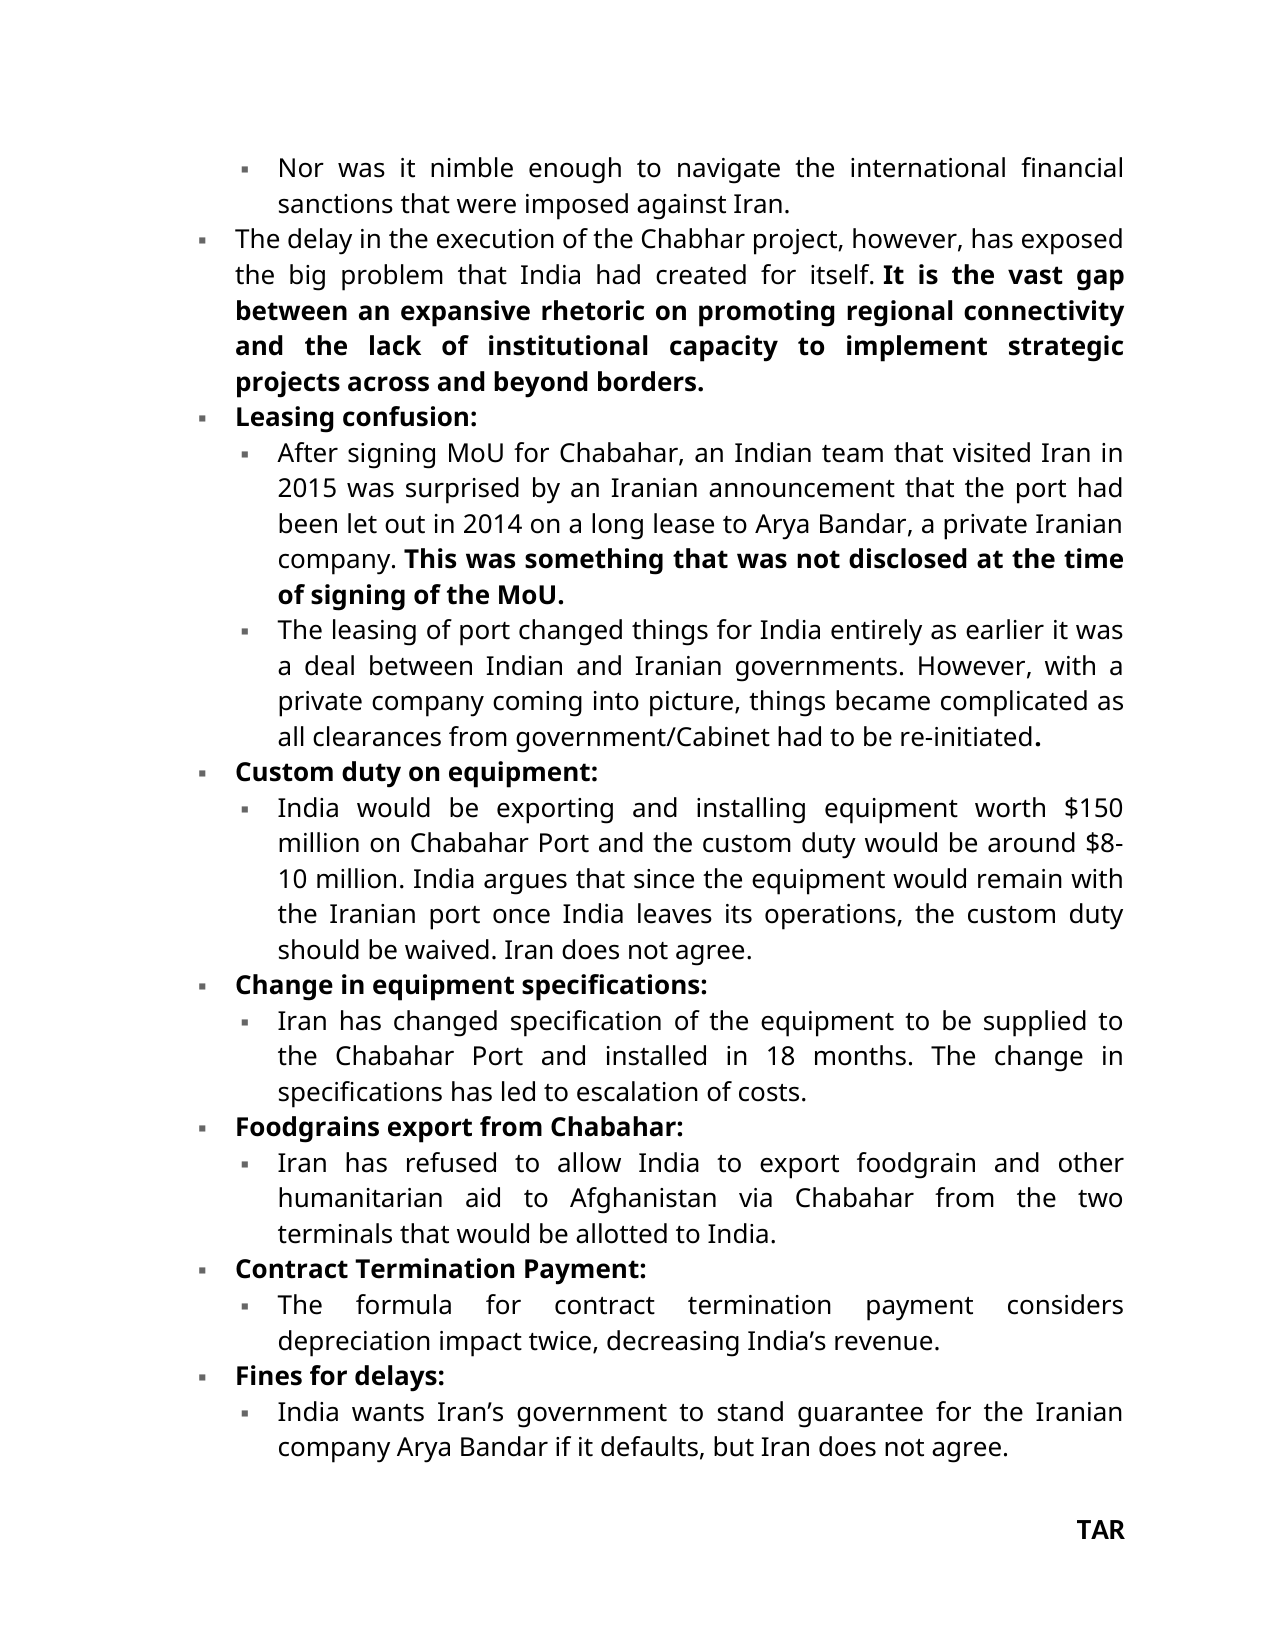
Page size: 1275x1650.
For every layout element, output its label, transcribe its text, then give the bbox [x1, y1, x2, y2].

list Nor was it nimble enough to navigate the international financial sanctions that were imposed against Iran. [240, 150, 1125, 221]
list The formula for contract termination payment considers depreciation impact twice, decreasing India’s revenue. [240, 1287, 1125, 1358]
list After signing MoU for Chabahar, an Indian team that visited Iran in 2015 was surprised by an Iranian announcement that the port had been let out in 2014 on a long lease to Arya Bandar, a private Iranian company. This was something that was not disclosed at the time of signing of the MoU. [240, 434, 1125, 612]
list India wants Iran’s government to stand guarantee for the Iranian company Arya Bandar if it defaults, but Iran does not agree. [240, 1393, 1125, 1464]
list Custom duty on equipment: [197, 754, 1125, 789]
list India would be exporting and installing equipment worth $150 million on Chabahar Port and the custom duty would be around $8-10 million. India argues that since the equipment would remain with the Iranian port once India leaves its operations, the custom duty should be waived. Iran does not agree. [240, 789, 1125, 967]
list Leasing confusion: [197, 399, 1125, 434]
list Iran has changed specification of the equipment to be supplied to the Chabahar Port and installed in 18 months. The change in specifications has led to escalation of costs. [240, 1002, 1125, 1109]
list Iran has refused to allow India to export foodgrain and other humanitarian aid to Afghanistan via Chabahar from the two terminals that would be allotted to India. [240, 1144, 1125, 1251]
list Fines for delays: [197, 1358, 1125, 1393]
list Change in equipment specifications: [197, 967, 1125, 1002]
list The delay in the execution of the Chabhar project, however, has exposed the big problem that India had created for itself. It is the vast gap between an expansive rhetoric on promoting regional connectivity and the lack of institutional capacity to implement strategic projects across and beyond borders. [197, 221, 1125, 399]
list Contract Termination Payment: [197, 1251, 1125, 1287]
list Foodgrains export from Chabahar: [197, 1109, 1125, 1144]
list The leasing of port changed things for India entirely as earlier it was a deal between Indian and Iranian governments. However, with a private company coming into picture, things became complicated as all clearances from government/Cabinet had to be re-initiated. [240, 612, 1125, 754]
